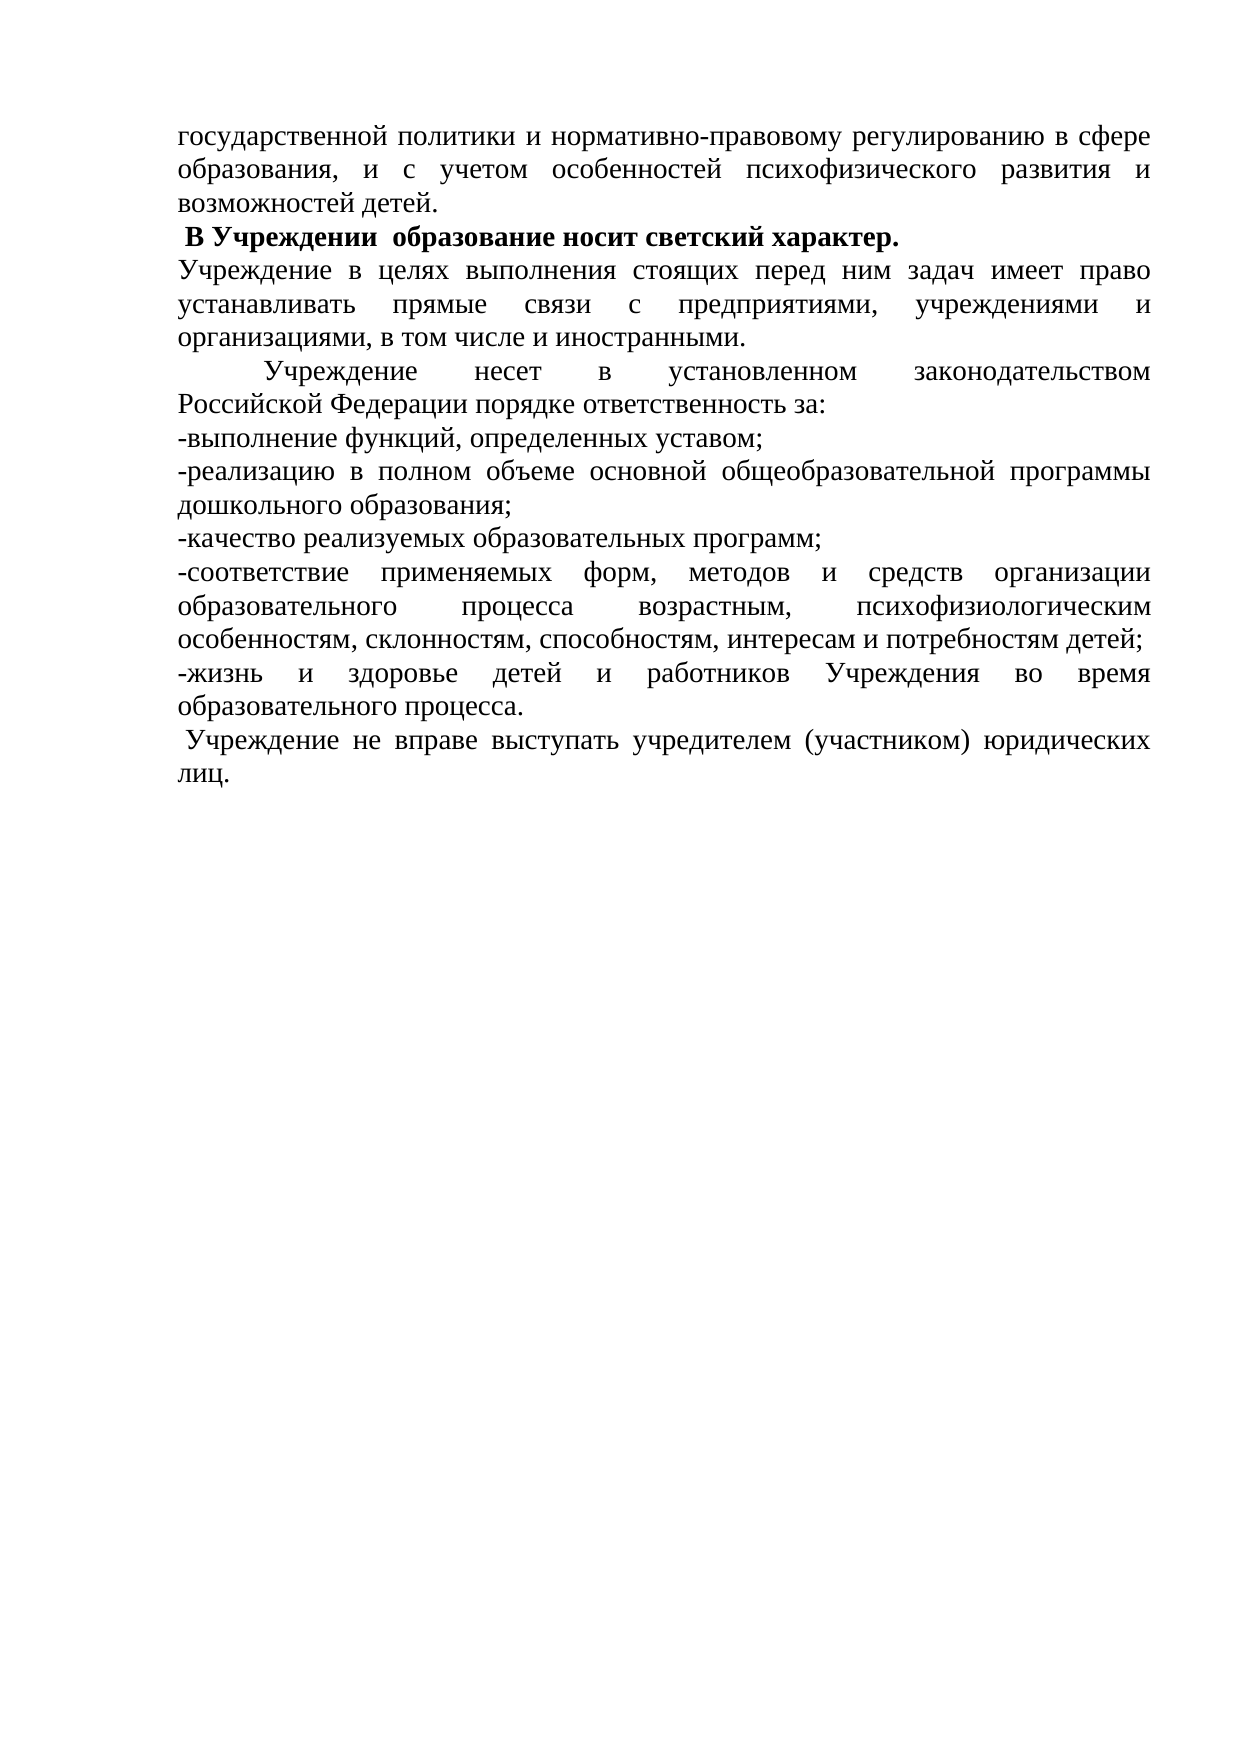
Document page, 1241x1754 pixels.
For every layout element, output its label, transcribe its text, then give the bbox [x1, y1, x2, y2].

text Учреждение в целях выполнения стоящих перед ним задач имеет право устанавливать прямые связи с предприятиями, учреждениями и организациями, в том числе и иностранными. [177, 252, 1152, 353]
text Учреждение несет в установленном законодательством Российской Федерации порядке ответственность за: [177, 353, 1152, 420]
text -соответствие применяемых форм, методов и средств организации образовательного процесса возрастным, психофизиологическим особенностям, склонностям, способностям, интересам и потребностям детей; [177, 554, 1152, 655]
text -жизнь и здоровье детей и работников Учреждения во время образовательного процесса. [177, 655, 1152, 722]
text -качество реализуемых образовательных программ; [177, 521, 1152, 554]
text -реализацию в полном объеме основной общеобразовательной программы дошкольного образования; [177, 453, 1152, 521]
text -выполнение функций, определенных уставом; [177, 420, 1152, 453]
text В Учреждении образование носит светский характер. [177, 219, 1152, 252]
text Учреждение не вправе выступать учредителем (участником) юридических лиц. [177, 722, 1152, 789]
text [177, 118, 1152, 219]
